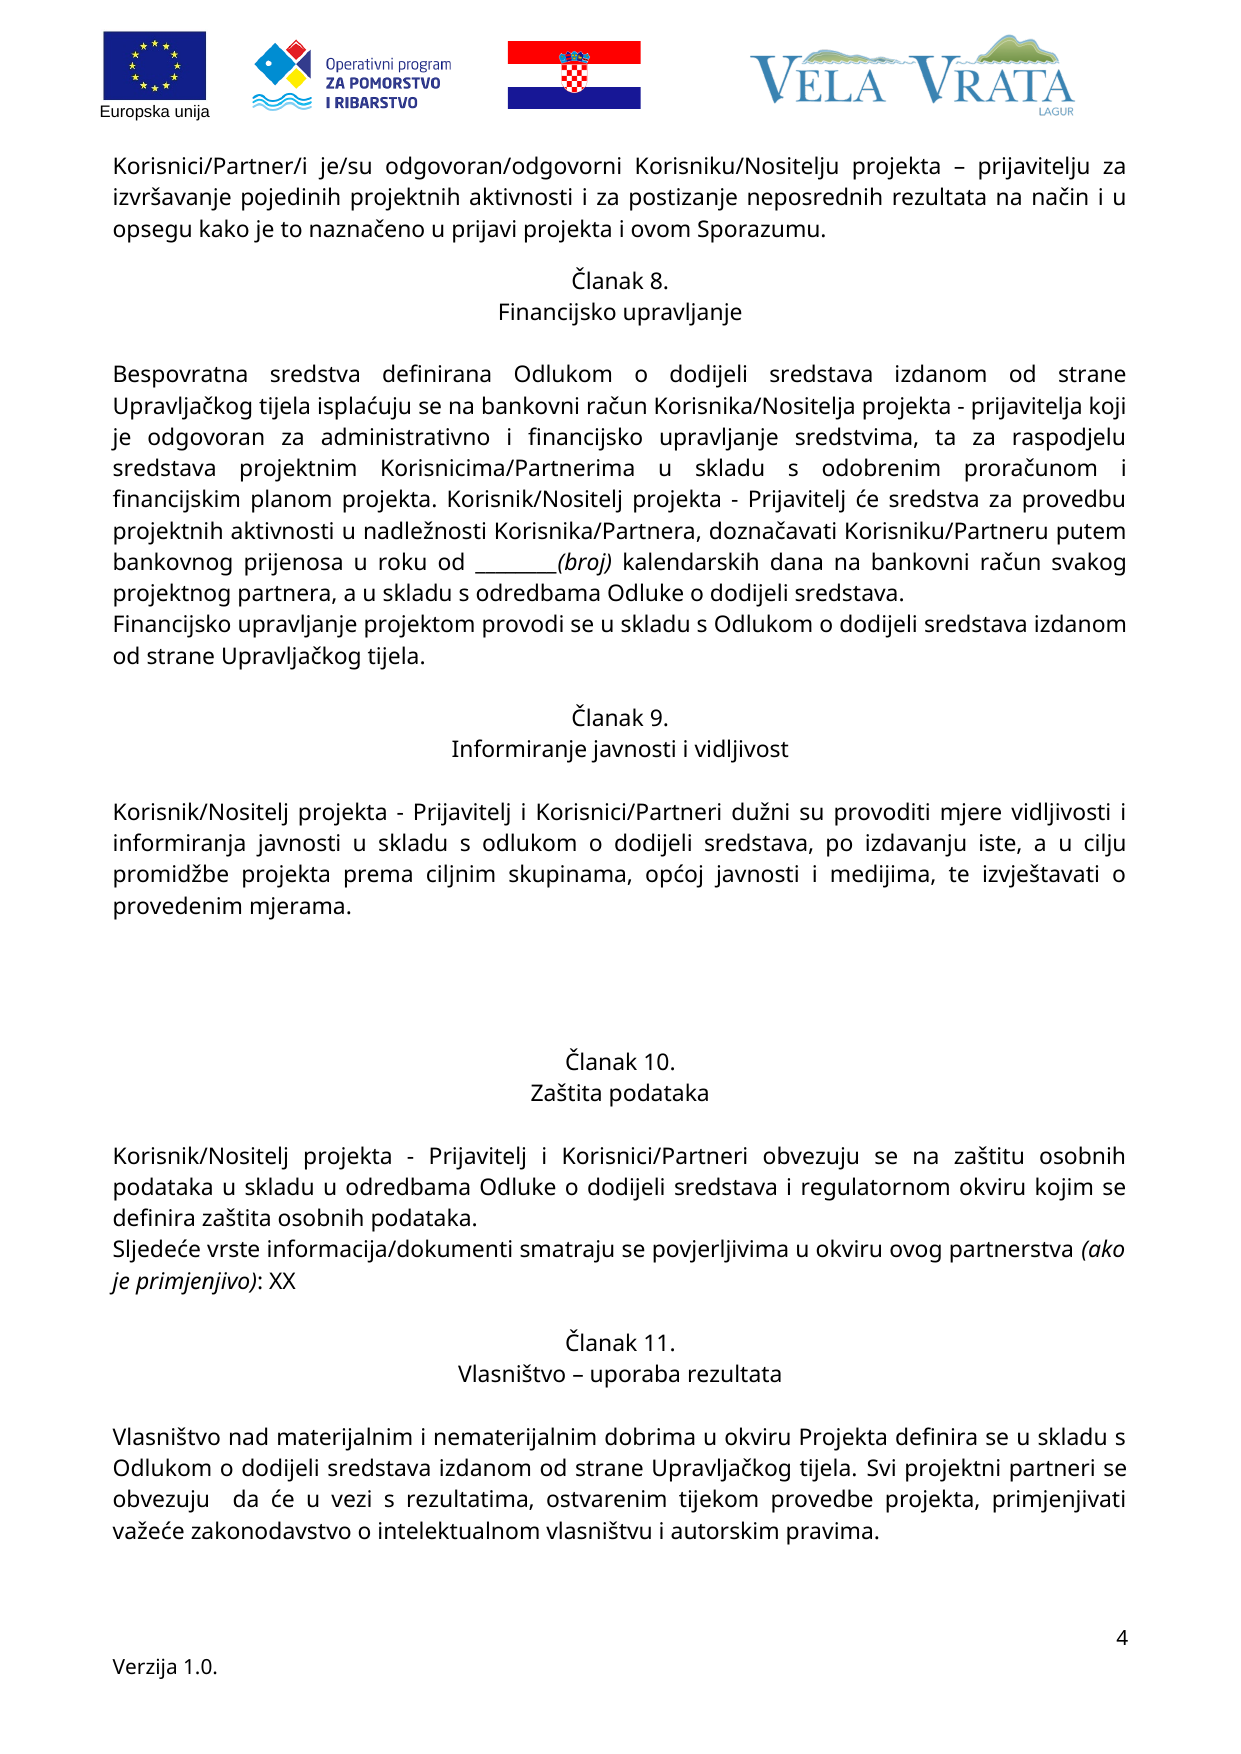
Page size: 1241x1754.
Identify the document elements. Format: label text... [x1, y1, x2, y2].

text Korisnici/Partner/i je/su odgovoran/odgovorni Korisniku/Nositelju projekta – prijavitelju za izvršavanje pojedinih projektnih aktivnosti i za postizanje neposrednih rezultata na način i u opsegu kako je to naznačeno u prijavi projekta i ovom Sporazumu. [112, 150, 1128, 244]
picture [252, 39, 451, 111]
text Informiranje javnosti i vidljivost [112, 733, 1128, 764]
text Bespovratna sredstva definirana Odlukom o dodijeli sredstava izdanom od strane Upravljačkog tijela isplaćuju se na bankovni račun Korisnika/Nositelja projekta - prijavitelja koji je odgovoran za administrativno i financijsko upravljanje sredstvima, ta za raspodjelu sredstava projektnim Korisnicima/Partnerima u skladu s odobrenim proračunom i financijskim planom projekta. Korisnik/Nositelj projekta - Prijavitelj će sredstva za provedbu projektnih aktivnosti u nadležnosti Korisnika/Partnera, doznačavati Korisniku/Partneru putem bankovnog prijenosa u roku od ________(broj) kalendarskih dana na bankovni račun svakog projektnog partnera, a u skladu s odredbama Odluke o dodijeli sredstava. [112, 358, 1128, 608]
text Članak 10. [112, 1046, 1128, 1077]
text Članak 8. [112, 264, 1128, 296]
text Korisnik/Nositelj projekta - Prijavitelj i Korisnici/Partneri dužni su provoditi mjere vidljivosti i informiranja javnosti u skladu s odlukom o dodijeli sredstava, po izdavanju iste, a u cilju promidžbe projekta prema ciljnim skupinama, općoj javnosti i medijima, te izvještavati o provedenim mjerama. [112, 796, 1128, 921]
text Vlasništvo nad materijalnim i nematerijalnim dobrima u okviru Projekta definira se u skladu s Odlukom o dodijeli sredstava izdanom od strane Upravljačkog tijela. Svi projektni partneri se obvezuju da će u vezi s rezultatima, ostvarenim tijekom provedbe projekta, primjenjivati važeće zakonodavstvo o intelektualnom vlasništvu i autorskim pravima. [112, 1421, 1128, 1546]
text Zaštita podataka [112, 1077, 1128, 1108]
picture [749, 33, 1076, 117]
text Korisnik/Nositelj projekta - Prijavitelj i Korisnici/Partneri obvezuju se na zaštitu osobnih podataka u skladu u odredbama Odluke o dodijeli sredstava i regulatornom okviru kojim se definira zaštita osobnih podataka. [112, 1139, 1128, 1233]
text Sljedeće vrste informacija/dokumenti smatraju se povjerljivima u okviru ovog partnerstva (ako je primjenjivo): XX [112, 1233, 1128, 1296]
text Članak 11. [112, 1327, 1128, 1358]
text Financijsko upravljanje projektom provodi se u skladu s Odlukom o dodijeli sredstava izdanom od strane Upravljačkog tijela. [112, 608, 1128, 671]
picture [507, 41, 641, 109]
text Članak 9. [112, 702, 1128, 733]
picture [101, 29, 208, 102]
text Financijsko upravljanje [112, 296, 1128, 327]
text Vlasništvo – uporaba rezultata [112, 1358, 1128, 1389]
